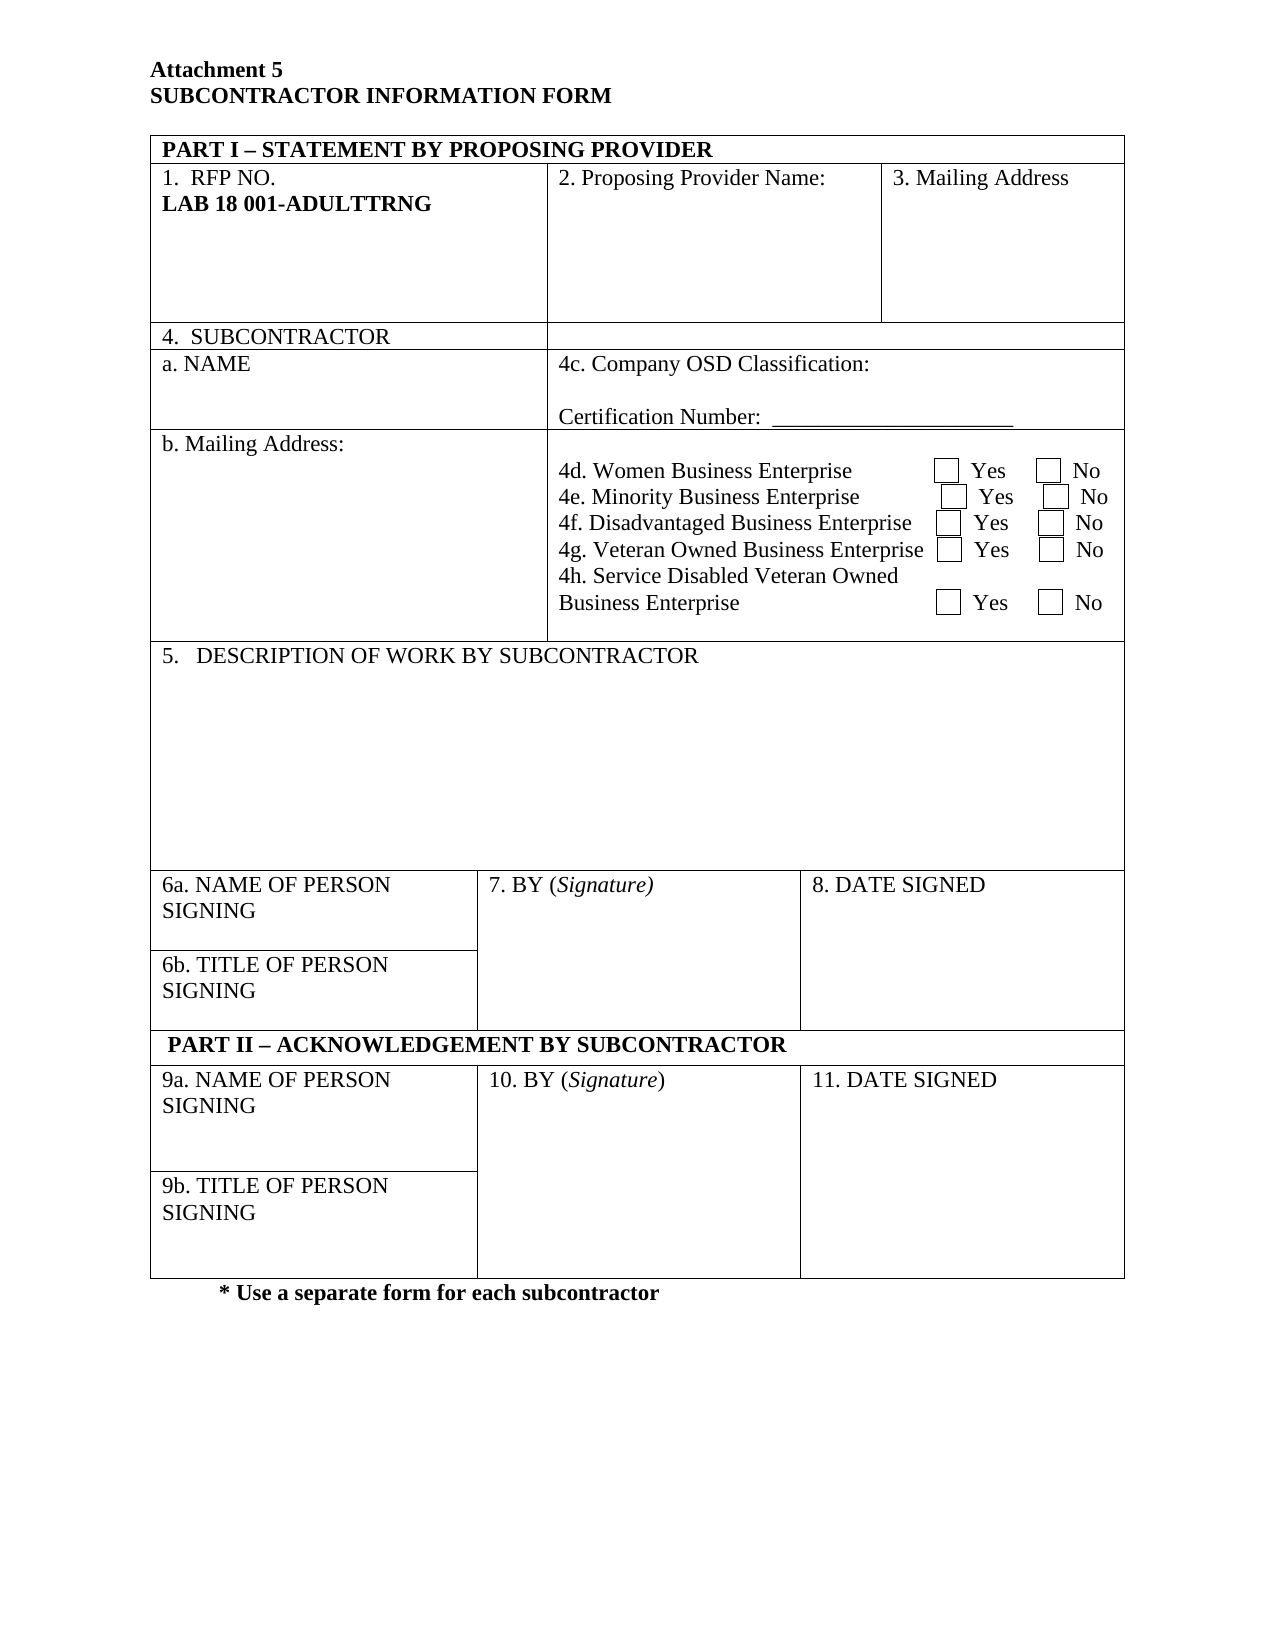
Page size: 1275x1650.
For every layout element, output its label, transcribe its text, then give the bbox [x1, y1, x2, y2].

table_cell b. Mailing Address: [151, 430, 547, 641]
table_cell 2. Proposing Provider Name: [548, 164, 881, 322]
text Attachment 5 [150, 56, 1125, 83]
table_cell 10. BY (Signature) [478, 1066, 800, 1278]
table_cell 4c. Company OSD Classification: Certification Number: _____________________ [548, 350, 1124, 429]
table_cell 3. Mailing Address [882, 164, 1124, 322]
table_cell 6a. NAME OF PERSON SIGNING [151, 871, 477, 950]
table_cell 11. DATE SIGNED [801, 1066, 1124, 1278]
table_cell 1. RFP NO. LAB 18 001-ADULTTRNG [151, 164, 547, 322]
table_cell 7. BY (Signature) [478, 871, 800, 1030]
table_cell PART II – ACKNOWLEDGEMENT BY SUBCONTRACTOR [151, 1031, 1124, 1065]
table_cell 8. DATE SIGNED [801, 871, 1124, 1030]
text SUBCONTRACTOR INFORMATION FORM [150, 83, 1125, 109]
table_cell a. NAME [151, 350, 547, 429]
table_cell 4d. Women Business Enterprise Yes No 4e. Minority Business Enterprise Yes No 4f. Disadvantaged Business Enterprise Yes No 4g. Veteran Owned Business Enterprise Yes No 4h. Service Disabled Veteran Owned Business Enterprise Yes No [548, 430, 1124, 641]
table_cell 9a. NAME OF PERSON SIGNING [151, 1066, 477, 1171]
table_cell 5. DESCRIPTION OF WORK BY SUBCONTRACTOR [151, 642, 1124, 870]
table_cell [548, 323, 1124, 349]
table_header PART I – STATEMENT BY PROPOSING PROVIDER [151, 136, 1124, 163]
text * Use a separate form for each subcontractor [150, 1279, 1125, 1305]
table_cell 4. SUBCONTRACTOR [151, 323, 547, 349]
table_cell 6b. TITLE OF PERSON SIGNING [151, 951, 477, 1030]
table_cell 9b. TITLE OF PERSON SIGNING [151, 1172, 477, 1278]
